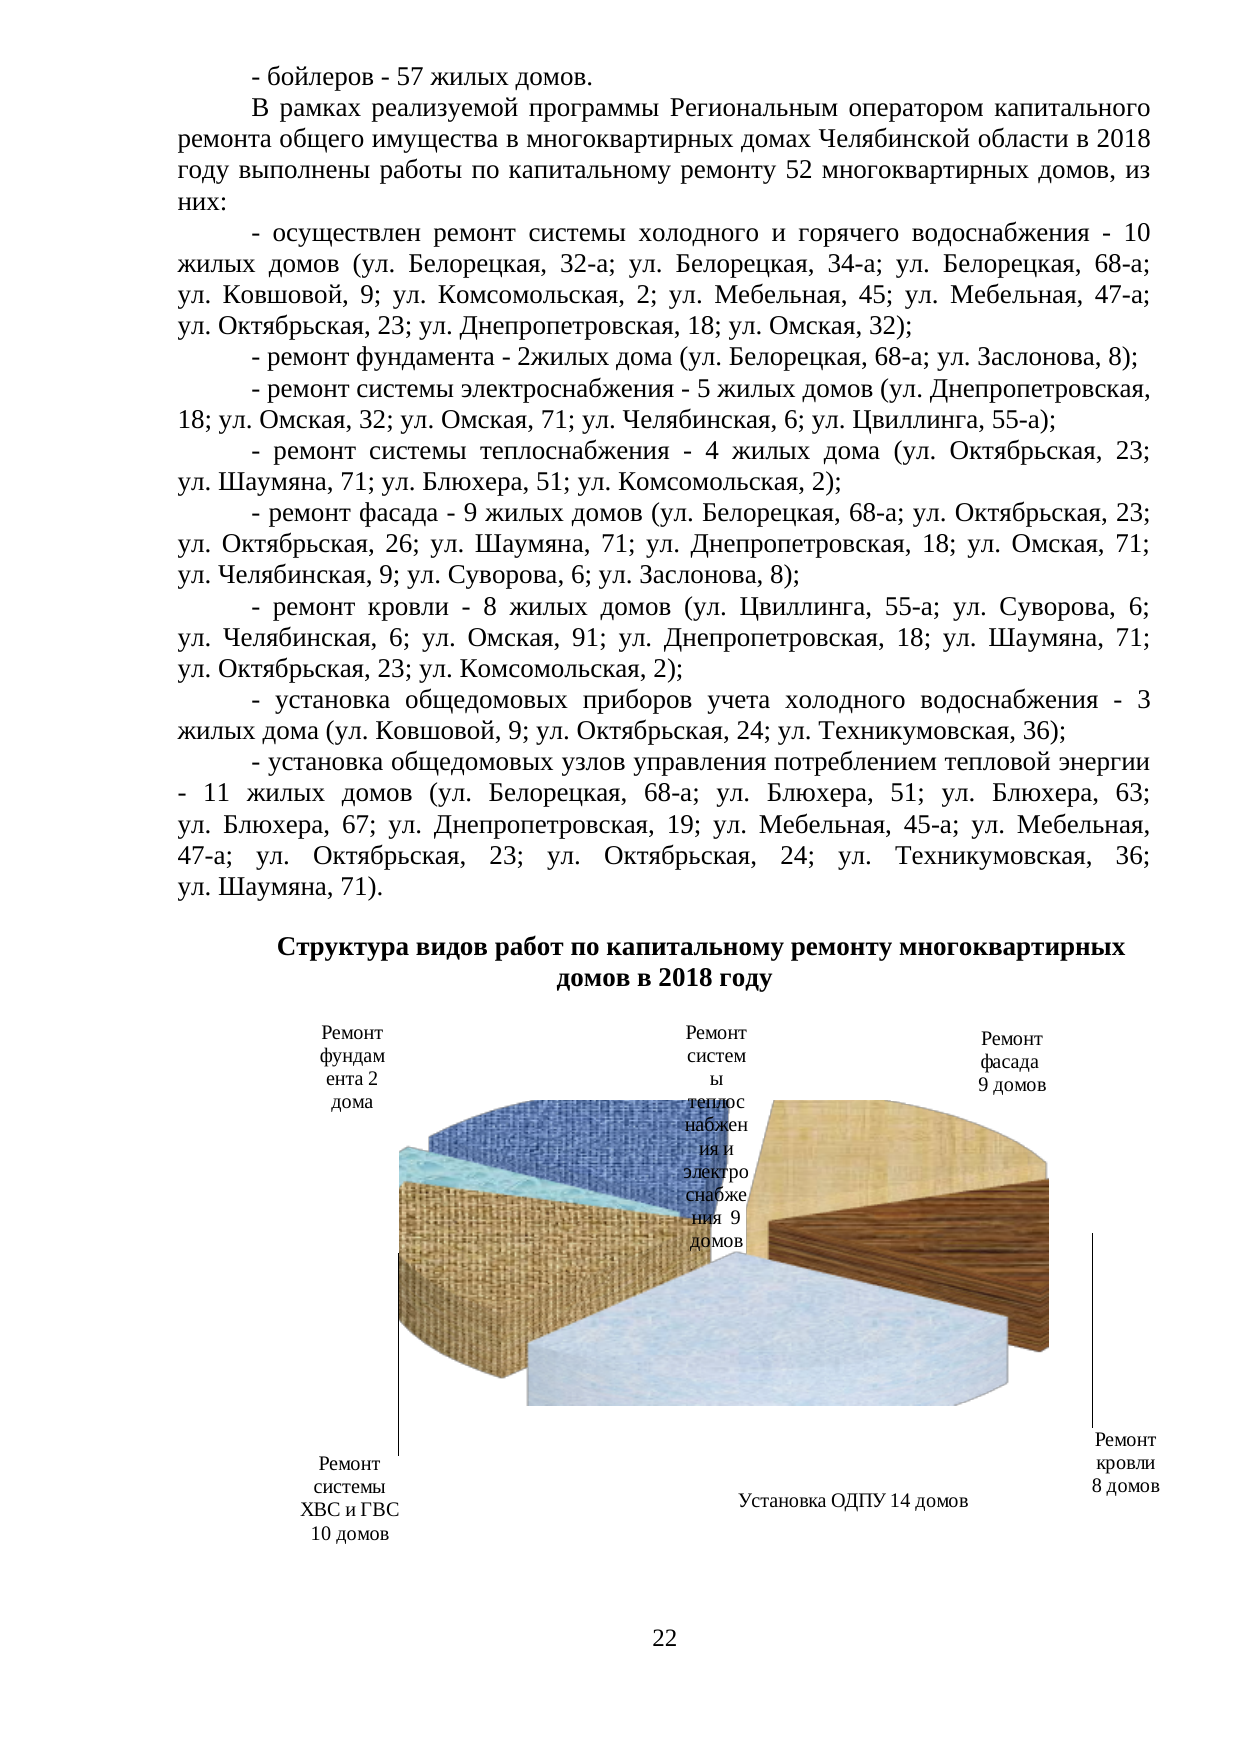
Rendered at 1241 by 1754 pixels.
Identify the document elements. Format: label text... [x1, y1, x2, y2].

text - бойлеров - 57 жилых домов. [177, 60, 1160, 91]
text В рамках реализуемой программы Региональным оператором капитального ремонта общего имущества в многоквартирных домах Челябинской области в 2018 году выполнены работы по капитальному ремонту 52 многоквартирных домов, из них: [177, 91, 1152, 216]
text - ремонт системы электроснабжения - 5 жилых домов (ул. Днепропетровская, 18; ул. Омская, 32; ул. Омская, 71; ул. Челябинская, 6; ул. Цвиллинга, 55-а); [177, 372, 1152, 434]
text - ремонт кровли - 8 жилых домов (ул. Цвиллинга, 55-а; ул. Суворова, 6; ул. Челябинская, 6; ул. Омская, 91; ул. Днепропетровская, 18; ул. Шаумяна, 71; ул. Октябрьская, 23; ул. Комсомольская, 2); [177, 590, 1152, 683]
text Структура видов работ по капитальному ремонту многоквартирных домов в 2018 году [177, 930, 1152, 992]
picture [399, 1100, 1049, 1406]
text - установка общедомовых приборов учета холодного водоснабжения - 3 жилых дома (ул. Ковшовой, 9; ул. Октябрьская, 24; ул. Техникумовская, 36); [177, 683, 1152, 745]
text - ремонт системы теплоснабжения - 4 жилых дома (ул. Октябрьская, 23; ул. Шаумяна, 71; ул. Блюхера, 51; ул. Комсомольская, 2); [177, 434, 1152, 496]
text - ремонт фасада - 9 жилых домов (ул. Белорецкая, 68-а; ул. Октябрьская, 23; ул. Октябрьская, 26; ул. Шаумяна, 71; ул. Днепропетровская, 18; ул. Омская, 71; ул. Челябинская, 9; ул. Суворова, 6; ул. Заслонова, 8); [177, 496, 1152, 590]
text - осуществлен ремонт системы холодного и горячего водоснабжения - 10 жилых домов (ул. Белорецкая, 32-а; ул. Белорецкая, 34-а; ул. Белорецкая, 68-а; ул. Ковшовой, 9; ул. Комсомольская, 2; ул. Мебельная, 45; ул. Мебельная, 47-а; ул. Октябрьская, 23; ул. Днепропетровская, 18; ул. Омская, 32); [177, 216, 1152, 341]
text - ремонт фундамента - 2жилых дома (ул. Белорецкая, 68-а; ул. Заслонова, 8); [177, 341, 1152, 372]
text - установка общедомовых узлов управления потреблением тепловой энергии - 11 жилых домов (ул. Белорецкая, 68-а; ул. Блюхера, 51; ул. Блюхера, 63; ул. Блюхера, 67; ул. Днепропетровская, 19; ул. Мебельная, 45-а; ул. Мебельная, 47-а; ул. Октябрьская, 23; ул. Октябрьская, 24; ул. Техникумовская, 36; ул. Шаумяна, 71). [177, 745, 1152, 901]
